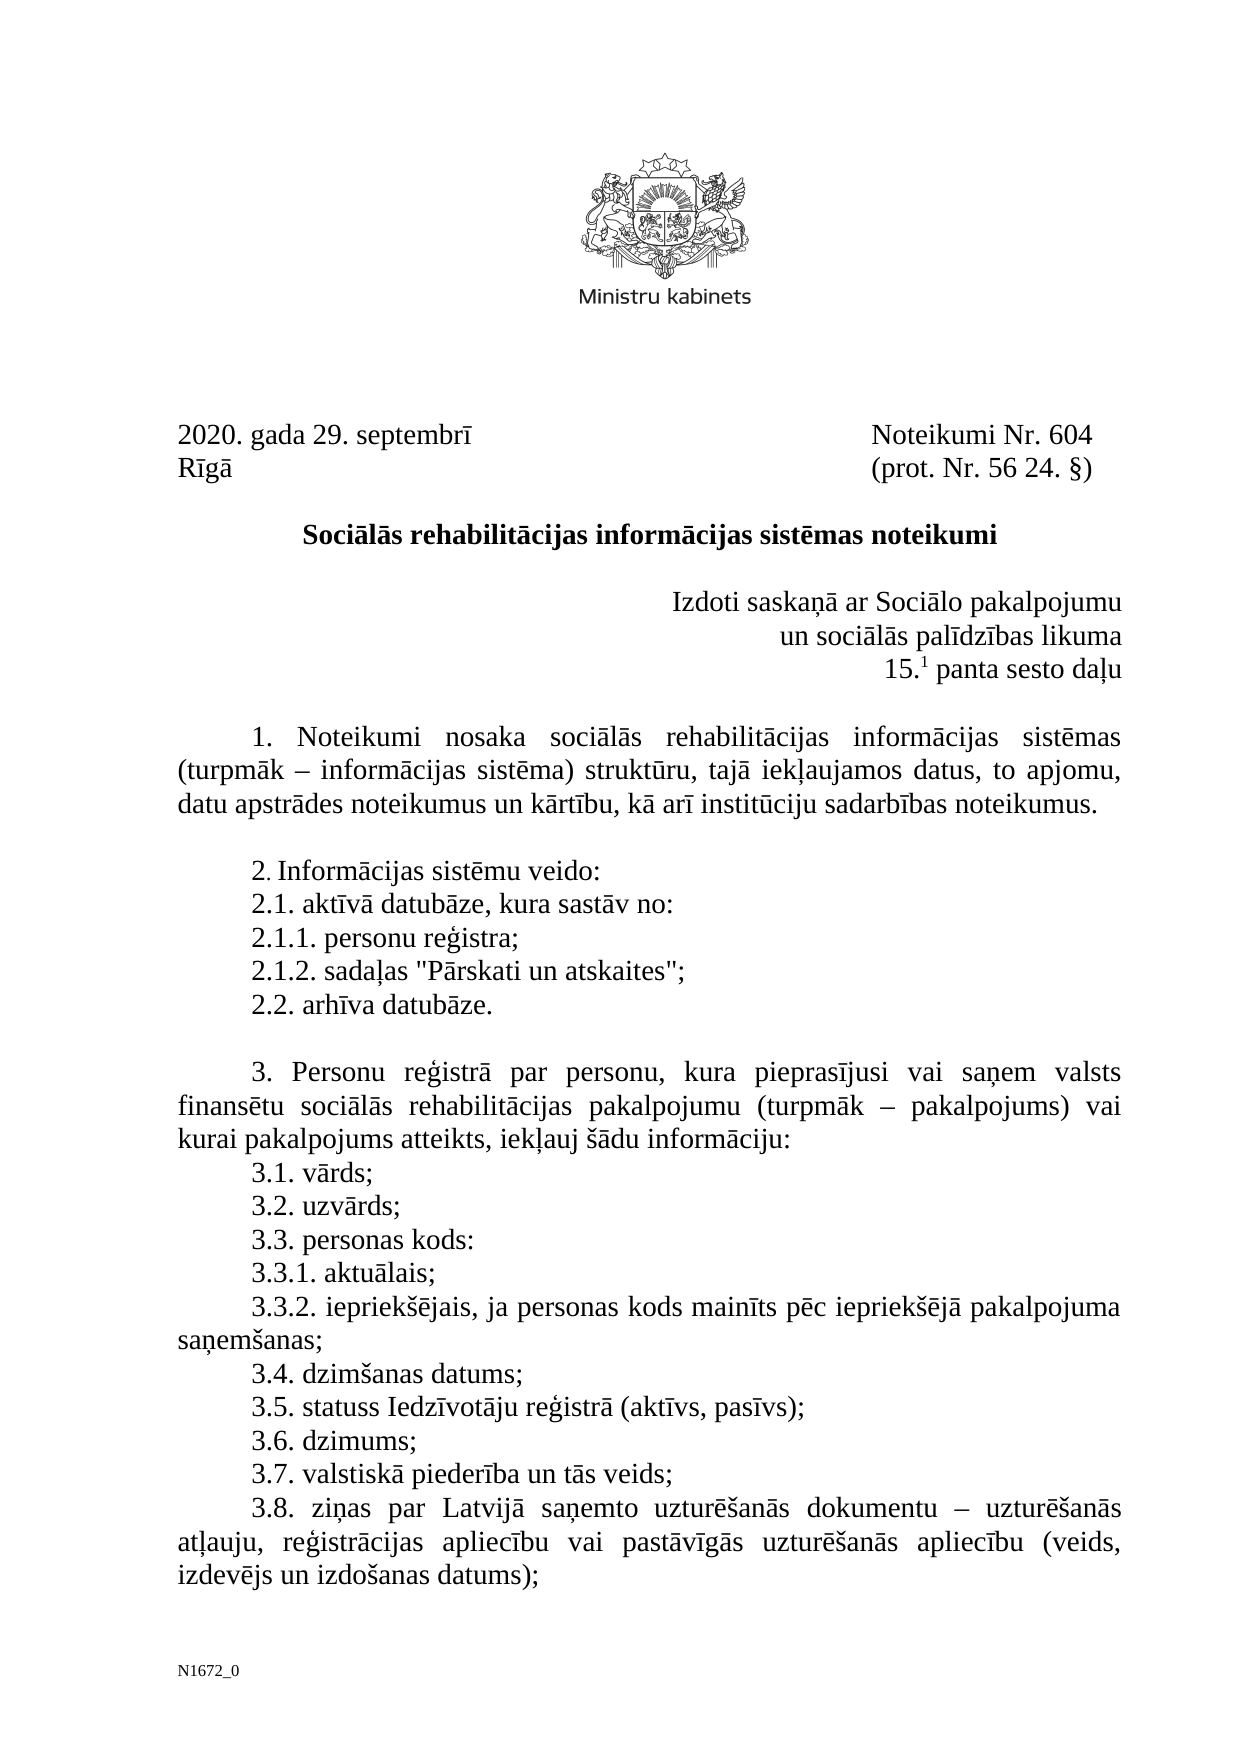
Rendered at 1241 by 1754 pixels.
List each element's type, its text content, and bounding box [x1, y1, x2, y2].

text 3.5. statuss Iedzīvotāju reģistrā (aktīvs, pasīvs); [177, 1389, 1122, 1423]
text Rīgā (prot. Nr. 56 24. §) [177, 450, 1122, 484]
text 3.3.1. aktuālais; [177, 1255, 1122, 1289]
text 3.4. dzimšanas datums; [177, 1356, 1122, 1389]
text 2020. gada 29. septembrī Noteikumi Nr. 604 [177, 417, 1122, 450]
list 2. Informācijas sistēmu veido: [177, 853, 1122, 886]
text 3.3.2. iepriekšējais, ja personas kods mainīts pēc iepriekšējā pakalpojuma saņemšanas; [177, 1289, 1122, 1356]
text 15.1 panta sesto daļu [177, 652, 1122, 685]
text 3. Personu reģistrā par personu, kura pieprasījusi vai saņem valsts finansētu sociālās rehabilitācijas pakalpojumu (turpmāk – pakalpojums) vai kurai pakalpojums atteikts, iekļauj šādu informāciju: [177, 1054, 1122, 1155]
text Izdoti saskaņā ar Sociālo pakalpojumu [177, 584, 1122, 618]
picture [177, 151, 1152, 317]
text 3.3. personas kods: [177, 1222, 1122, 1255]
text Sociālās rehabilitācijas informācijas sistēmas noteikumi [177, 517, 1122, 551]
list 2.1.1. personu reģistra; [177, 920, 1122, 953]
list 2.1. aktīvā datubāze, kura sastāv no: [177, 886, 1122, 920]
text 3.1. vārds; [177, 1155, 1122, 1188]
text un sociālās palīdzības likuma [177, 618, 1122, 652]
list 2.1.2. sadaļas "Pārskati un atskaites"; [177, 953, 1122, 987]
text 3.8. ziņas par Latvijā saņemto uzturēšanās dokumentu – uzturēšanās atļauju, reģistrācijas apliecību vai pastāvīgās uzturēšanās apliecību (veids, izdevējs un izdošanas datums); [177, 1490, 1122, 1591]
list 1. Noteikumi nosaka sociālās rehabilitācijas informācijas sistēmas (turpmāk – informācijas sistēma) struktūru, tajā iekļaujamos datus, to apjomu, datu apstrādes noteikumus un kārtību, kā arī institūciju sadarbības noteikumus. [177, 719, 1122, 819]
text 3.2. uzvārds; [177, 1188, 1122, 1222]
list 2.2. arhīva datubāze. [177, 987, 1122, 1021]
text 3.7. valstiskā piederība un tās veids; [177, 1457, 1122, 1490]
text 3.6. dzimums; [177, 1423, 1122, 1457]
